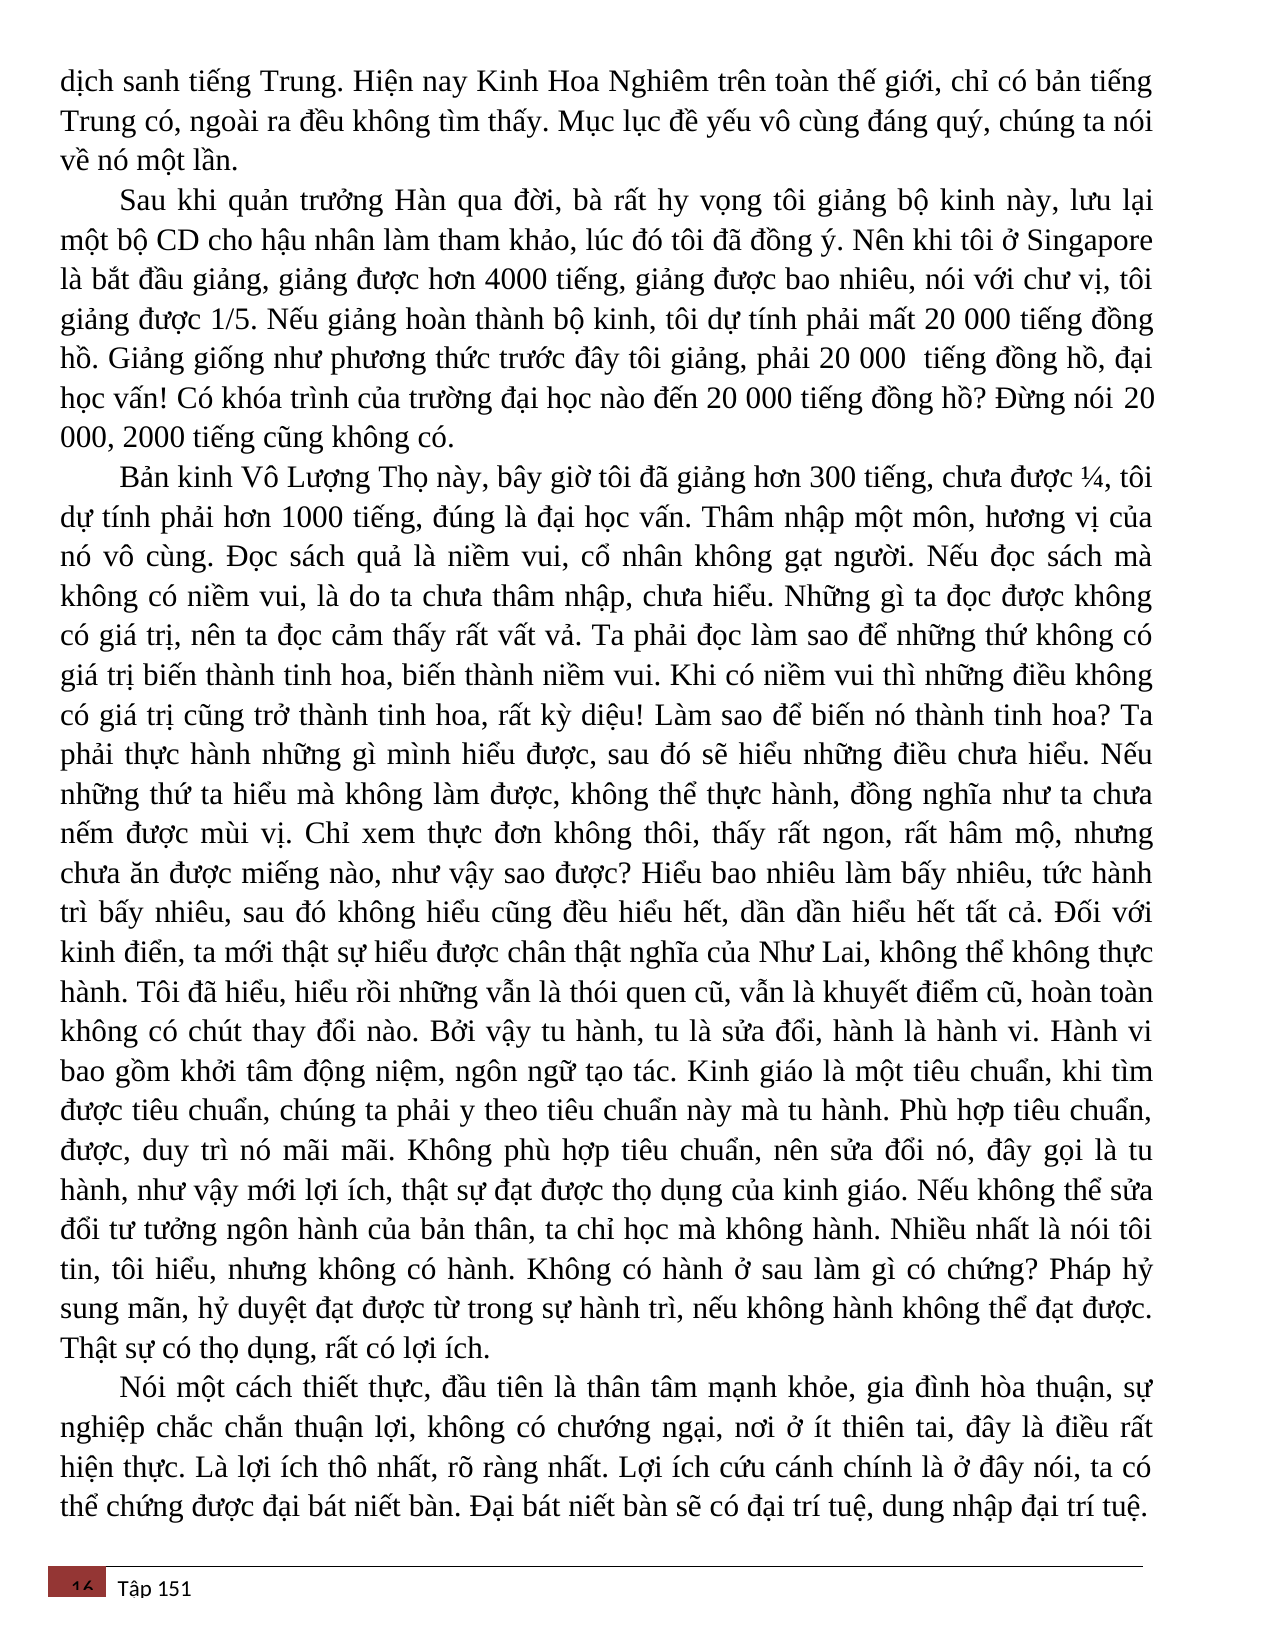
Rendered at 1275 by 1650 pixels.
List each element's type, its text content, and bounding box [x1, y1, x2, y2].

text Nói một cách thiết thực, đầu tiên là thân tâm mạnh khỏe, gia đình hòa thuận, sự nghiệp chắc chắn thuận lợi, không có chướng ngại, nơi ở ít thiên tai, đây là điều rất hiện thực. Là lợi ích thô nhất, rõ ràng nhất. Lợi ích cứu cánh chính là ở đây nói, ta có thể chứng được đại bát niết bàn. Đại bát niết bàn sẽ có đại trí tuệ, dung nhập đại trí tuệ. [60, 1366, 1155, 1524]
text Bản kinh Vô Lượng Thọ này, bây giờ tôi đã giảng hơn 300 tiếng, chưa được ¼, tôi dự tính phải hơn 1000 tiếng, đúng là đại học vấn. Thâm nhập một môn, hương vị của nó vô cùng. Đọc sách quả là niềm vui, cổ nhân không gạt người. Nếu đọc sách mà không có niềm vui, là do ta chưa thâm nhập, chưa hiểu. Những gì ta đọc được không có giá trị, nên ta đọc cảm thấy rất vất vả. Ta phải đọc làm sao để những thứ không có giá trị biến thành tinh hoa, biến thành niềm vui. Khi có niềm vui thì những điều không có giá trị cũng trở thành tinh hoa, rất kỳ diệu! Làm sao để biến nó thành tinh hoa? Ta phải thực hành những gì mình hiểu được, sau đó sẽ hiểu những điều chưa hiểu. Nếu những thứ ta hiểu mà không làm được, không thể thực hành, đồng nghĩa như ta chưa nếm được mùi vị. Chỉ xem thực đơn không thôi, thấy rất ngon, rất hâm mộ, nhưng chưa ăn được miếng nào, như vậy sao được? Hiểu bao nhiêu làm bấy nhiêu, tức hành trì bấy nhiêu, sau đó không hiểu cũng đều hiểu hết, dần dần hiểu hết tất cả. Đối với kinh điển, ta mới thật sự hiểu được chân thật nghĩa của Như Lai, không thể không thực hành. Tôi đã hiểu, hiểu rồi những vẫn là thói quen cũ, vẫn là khuyết điểm cũ, hoàn toàn không có chút thay đổi nào. Bởi vậy tu hành, tu là sửa đổi, hành là hành vi. Hành vi bao gồm khởi tâm động niệm, ngôn ngữ tạo tác. Kinh giáo là một tiêu chuẩn, khi tìm được tiêu chuẩn, chúng ta phải y theo tiêu chuẩn này mà tu hành. Phù hợp tiêu chuẩn, được, duy trì nó mãi mãi. Không phù hợp tiêu chuẩn, nên sửa đổi nó, đây gọi là tu hành, như vậy mới lợi ích, thật sự đạt được thọ dụng của kinh giáo. Nếu không thể sửa đổi tư tưởng ngôn hành của bản thân, ta chỉ học mà không hành. Nhiều nhất là nói tôi tin, tôi hiểu, nhưng không có hành. Không có hành ở sau làm gì có chứng? Pháp hỷ sung mãn, hỷ duyệt đạt được từ trong sự hành trì, nếu không hành không thể đạt được. Thật sự có thọ dụng, rất có lợi ích. [60, 456, 1155, 1366]
text Sau khi quản trưởng Hàn qua đời, bà rất hy vọng tôi giảng bộ kinh này, lưu lại một bộ CD cho hậu nhân làm tham khảo, lúc đó tôi đã đồng ý. Nên khi tôi ở Singapore là bắt đầu giảng, giảng được hơn 4000 tiếng, giảng được bao nhiêu, nói với chư vị, tôi giảng được 1/5. Nếu giảng hoàn thành bộ kinh, tôi dự tính phải mất 20 000 tiếng đồng hồ. Giảng giống như phương thức trước đây tôi giảng, phải 20 000 tiếng đồng hồ, đại học vấn! Có khóa trình của trường đại học nào đến 20 000 tiếng đồng hồ? Đừng nói 20 000, 2000 tiếng cũng không có. [60, 179, 1155, 456]
